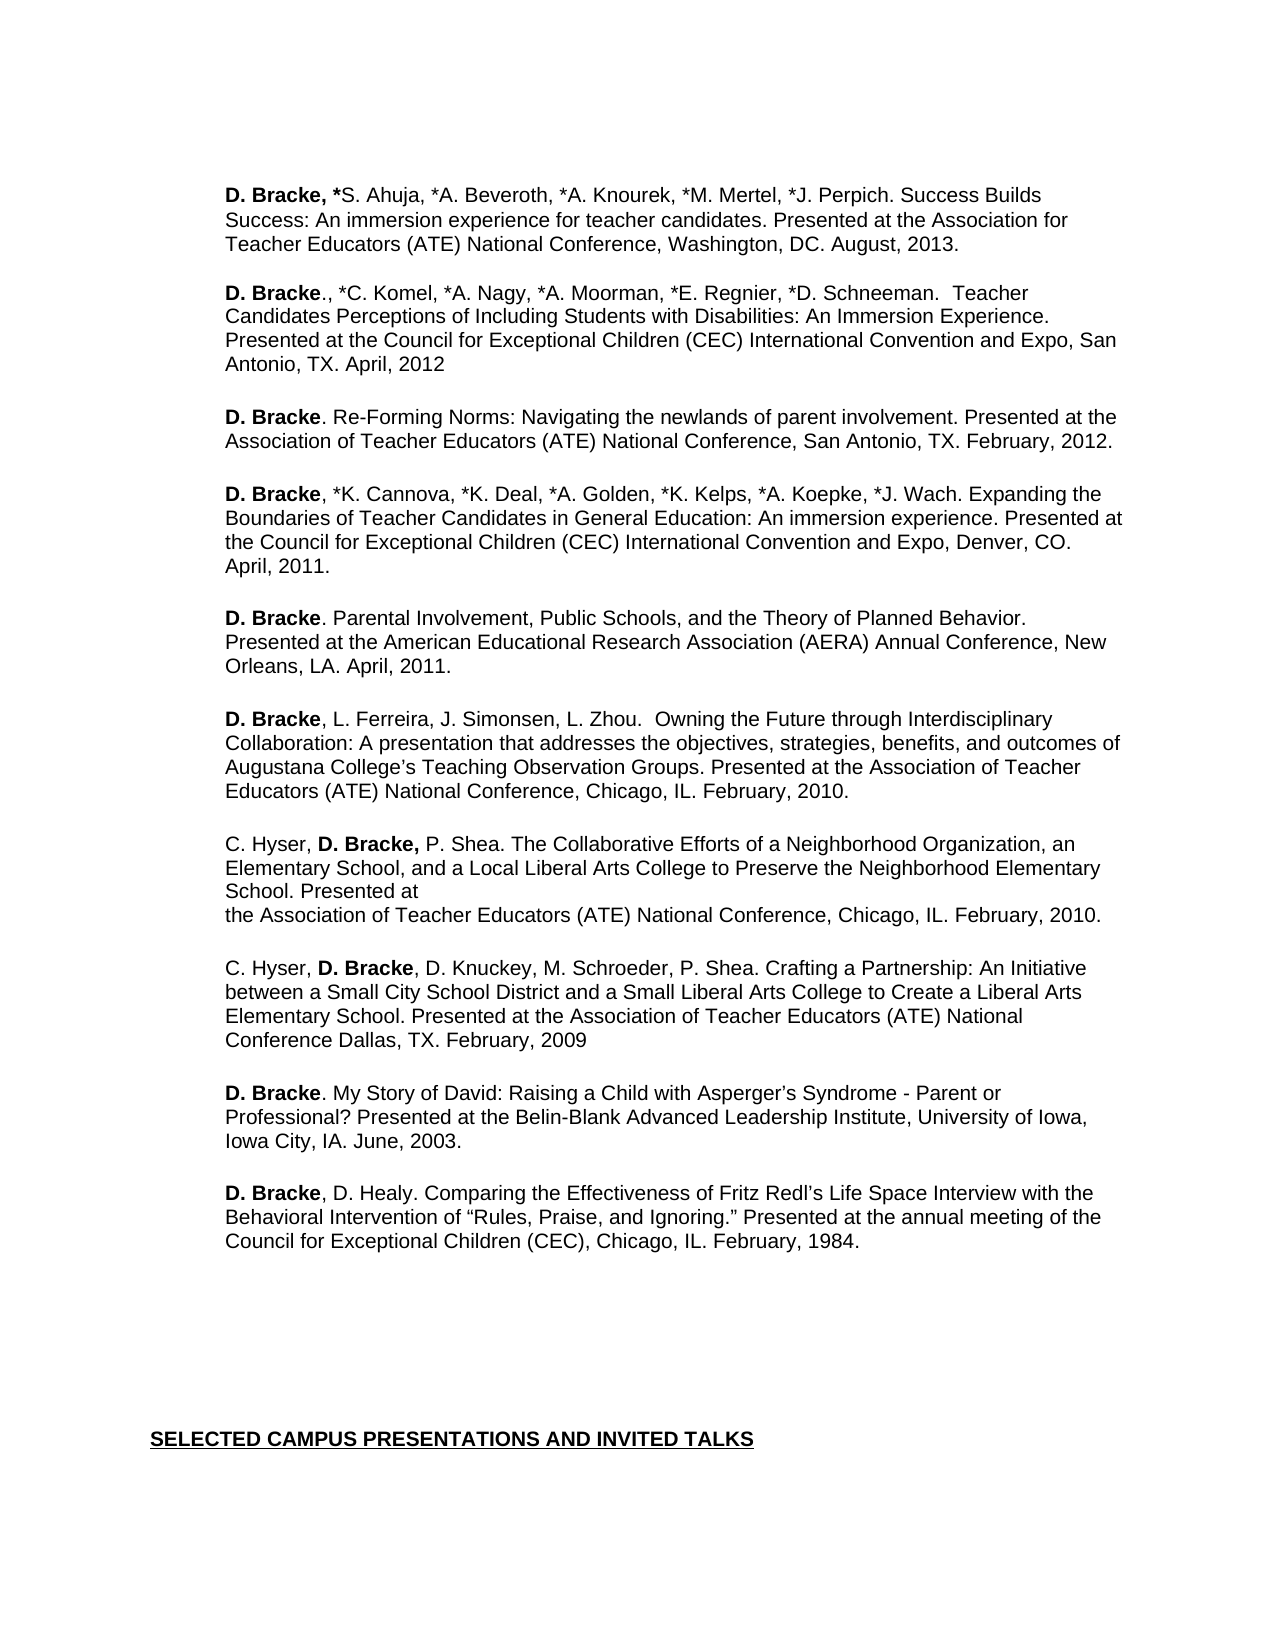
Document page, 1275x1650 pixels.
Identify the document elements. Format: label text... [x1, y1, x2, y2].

text D. Bracke, L. Ferreira, J. Simonsen, L. Zhou. Owning the Future through Interdisciplinary Collaboration: A presentation that addresses the objectives, strategies, benefits, and outcomes of Augustana College’s Teaching Observation Groups. Presented at the Association of Teacher Educators (ATE) National Conference, Chicago, IL. February, 2010. [225, 707, 1125, 803]
text C. Hyser, D. Bracke, P. Shea. The Collaborative Efforts of a Neighborhood Organization, an Elementary School, and a Local Liberal Arts College to Preserve the Neighborhood Elementary School. Presented at [225, 831, 1125, 903]
text D. Bracke, *S. Ahuja, *A. Beveroth, *A. Knourek, *M. Mertel, *J. Perpich. Success Builds Success: An immersion experience for teacher candidates. Presented at the Association for Teacher Educators (ATE) National Conference, Washington, DC. August, 2013. [225, 150, 1125, 255]
text D. Bracke. Re-Forming Norms: Navigating the newlands of parent involvement. Presented at the Association of Teacher Educators (ATE) National Conference, San Antonio, TX. February, 2012. [225, 405, 1125, 453]
text D. Bracke. Parental Involvement, Public Schools, and the Theory of Planned Behavior. [150, 606, 1125, 630]
text D. Bracke, *K. Cannova, *K. Deal, *A. Golden, *K. Kelps, *A. Koepke, *J. Wach. Expanding the Boundaries of Teacher Candidates in General Education: An immersion experience. Presented at the Council for Exceptional Children (CEC) International Convention and Expo, Denver, CO. April, 2011. [225, 482, 1125, 577]
text D. Bracke. My Story of David: Raising a Child with Asperger’s Syndrome - Parent or Professional? Presented at the Belin-Blank Advanced Leadership Institute, University of Iowa, Iowa City, IA. June, 2003. [225, 1081, 1125, 1152]
text D. Bracke., *C. Komel, *A. Nagy, *A. Moorman, *E. Regnier, *D. Schneeman. Teacher Candidates Perceptions of Including Students with Disabilities: An Immersion Experience. Presented at the Council for Exceptional Children (CEC) International Convention and Expo, San Antonio, TX. April, 2012 [225, 280, 1125, 376]
text SELECTED CAMPUS PRESENTATIONS AND INVITED TALKS [150, 1427, 1125, 1451]
text Presented at the American Educational Research Association (AERA) Annual Conference, New Orleans, LA. April, 2011. [225, 630, 1125, 678]
text D. Bracke, D. Healy. Comparing the Effectiveness of Fritz Redl’s Life Space Interview with the Behavioral Intervention of “Rules, Praise, and Ignoring.” Presented at the annual meeting of the Council for Exceptional Children (CEC), Chicago, IL. February, 1984. [225, 1181, 1125, 1253]
text the Association of Teacher Educators (ATE) National Conference, Chicago, IL. February, 2010. [150, 903, 1125, 927]
text C. Hyser, D. Bracke, D. Knuckey, M. Schroeder, P. Shea. Crafting a Partnership: An Initiative between a Small City School District and a Small Liberal Arts College to Create a Liberal Arts Elementary School. Presented at the Association of Teacher Educators (ATE) National Conference Dallas, TX. February, 2009 [225, 956, 1125, 1052]
